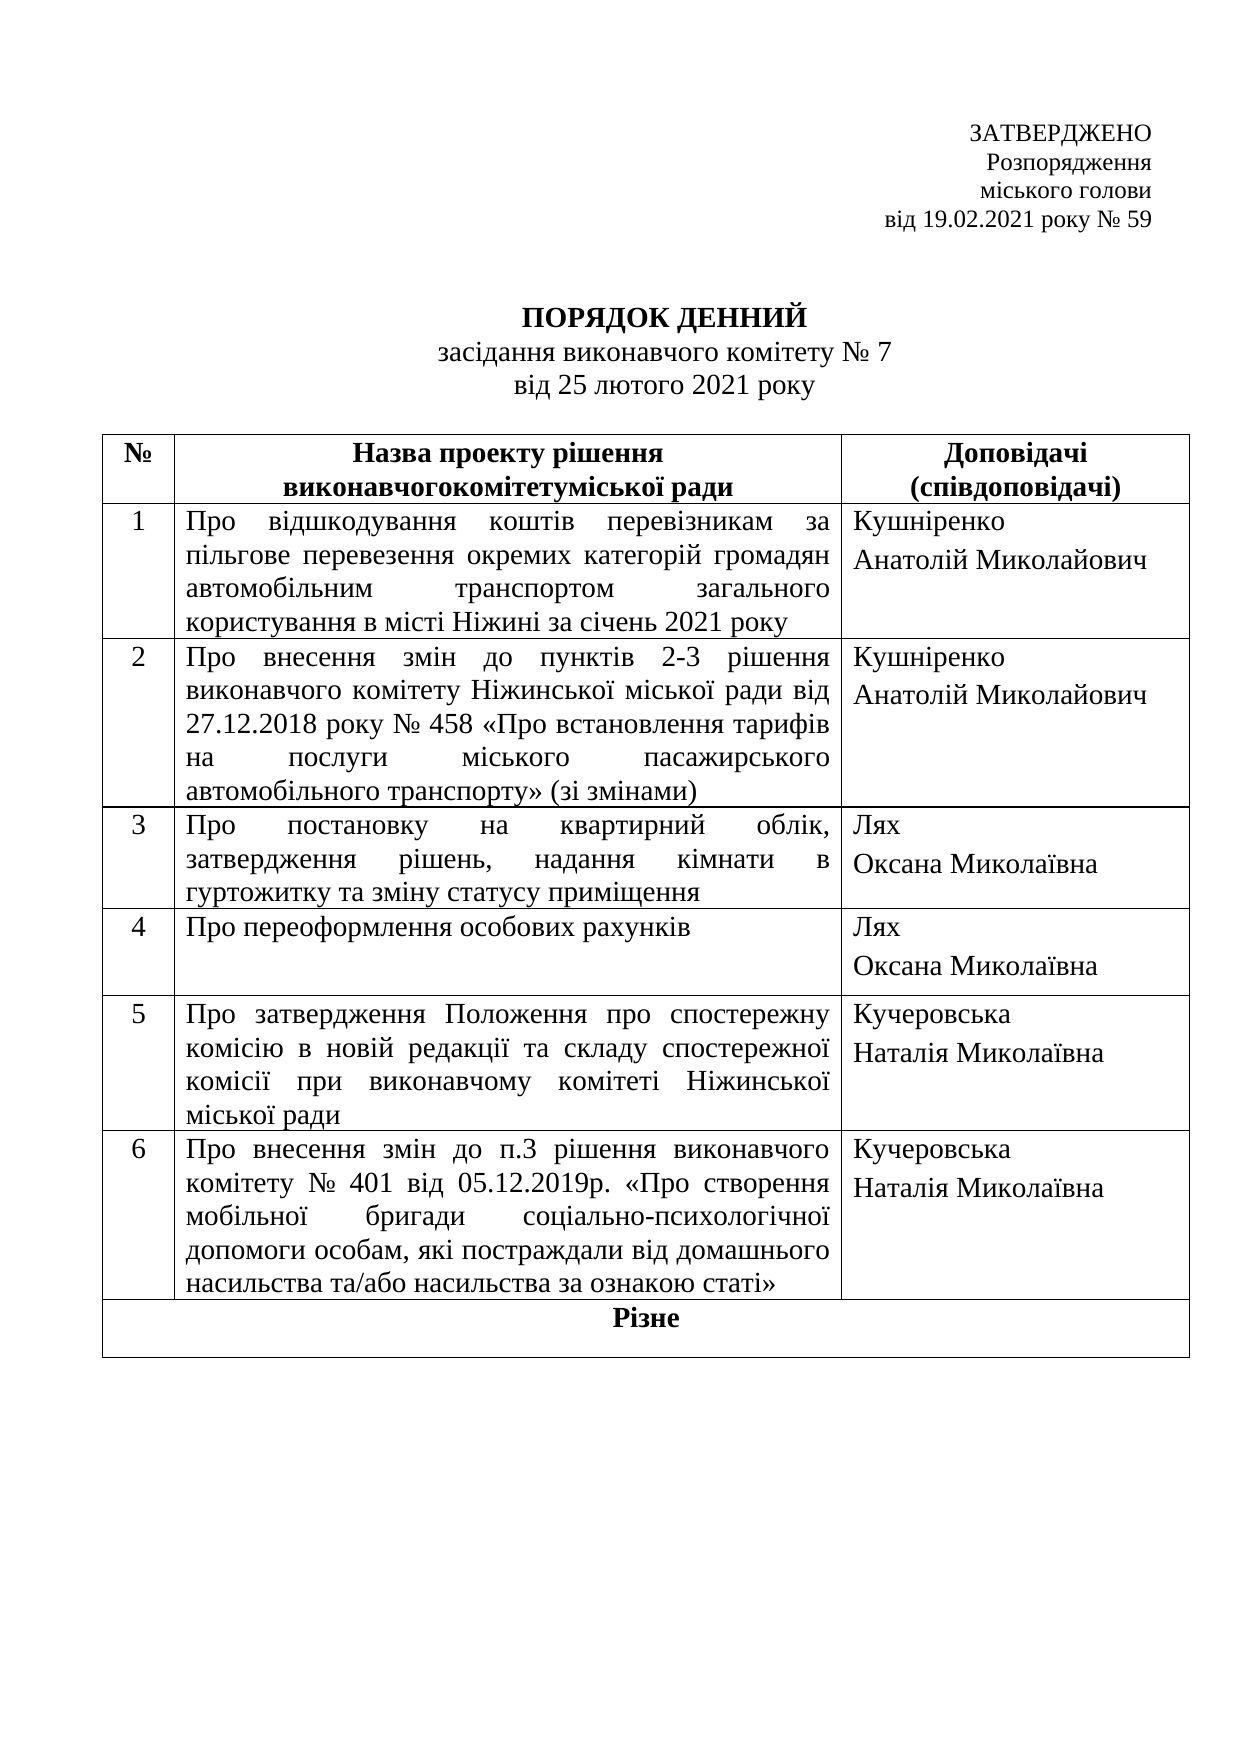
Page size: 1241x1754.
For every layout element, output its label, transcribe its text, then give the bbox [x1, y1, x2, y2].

text засідання виконавчого комітету № 7 [177, 334, 1152, 367]
table_header Доповідачі (співдоповідачі) [842, 435, 1189, 502]
table_cell Кучеровська Наталія Миколаївна [842, 996, 1189, 1130]
table_cell Різне [103, 1300, 1189, 1357]
table_cell 1 [103, 504, 174, 638]
table_cell Кучеровська Наталія Миколаївна [842, 1131, 1189, 1299]
table_cell 4 [103, 909, 174, 995]
table_cell Про внесення змін до пунктів 2-3 рішення виконавчого комітету Ніжинської міської ради від 27.12.2018 року № 458 «Про встановлення тарифів на послуги міського пасажирського автомобільного транспорту» (зі змінами) [175, 639, 841, 806]
text Розпорядження [177, 147, 1152, 176]
text ПОРЯДОК ДЕННИЙ [177, 300, 1152, 334]
table_cell Кушніренко Анатолій Миколайович [842, 639, 1189, 806]
table_cell Кушніренко Анатолій Миколайович [842, 504, 1189, 638]
table_cell 3 [103, 808, 174, 908]
table_cell Про внесення змін до п.3 рішення виконавчого комітету № 401 від 05.12.2019р. «Про створення мобільної бригади соціально-психологічної допомоги особам, які постраждали від домашнього насильства та/або насильства за ознакою статі» [175, 1131, 841, 1299]
table_header № [103, 435, 174, 502]
text ЗАТВЕРДЖЕНО [177, 118, 1152, 147]
table_cell Про відшкодування коштів перевізникам за пільгове перевезення окремих категорій громадян автомобільним транспортом загального користування в місті Ніжині за січень 2021 року [175, 504, 841, 638]
text від 19.02.2021 року № 59 [177, 204, 1152, 233]
table_cell Лях Оксана Миколаївна [842, 909, 1189, 995]
table_cell 5 [103, 996, 174, 1130]
table_cell 2 [103, 639, 174, 806]
text міського голови [177, 176, 1152, 204]
table_header Назва проекту рішення виконавчогокомітетуміської ради [175, 435, 841, 502]
table_cell Лях Оксана Миколаївна [842, 808, 1189, 908]
table_cell Про переоформлення особових рахунків [175, 909, 841, 995]
table_cell Про затвердження Положення про спостережну комісію в новій редакції та складу спостережної комісії при виконавчому комітеті Ніжинської міської ради [175, 996, 841, 1130]
table_cell 6 [103, 1131, 174, 1299]
table_cell Про постановку на квартирний облік, затвердження рішень, надання кімнати в гуртожитку та зміну статусу приміщення [175, 808, 841, 908]
text від 25 лютого 2021 року [177, 367, 1152, 401]
